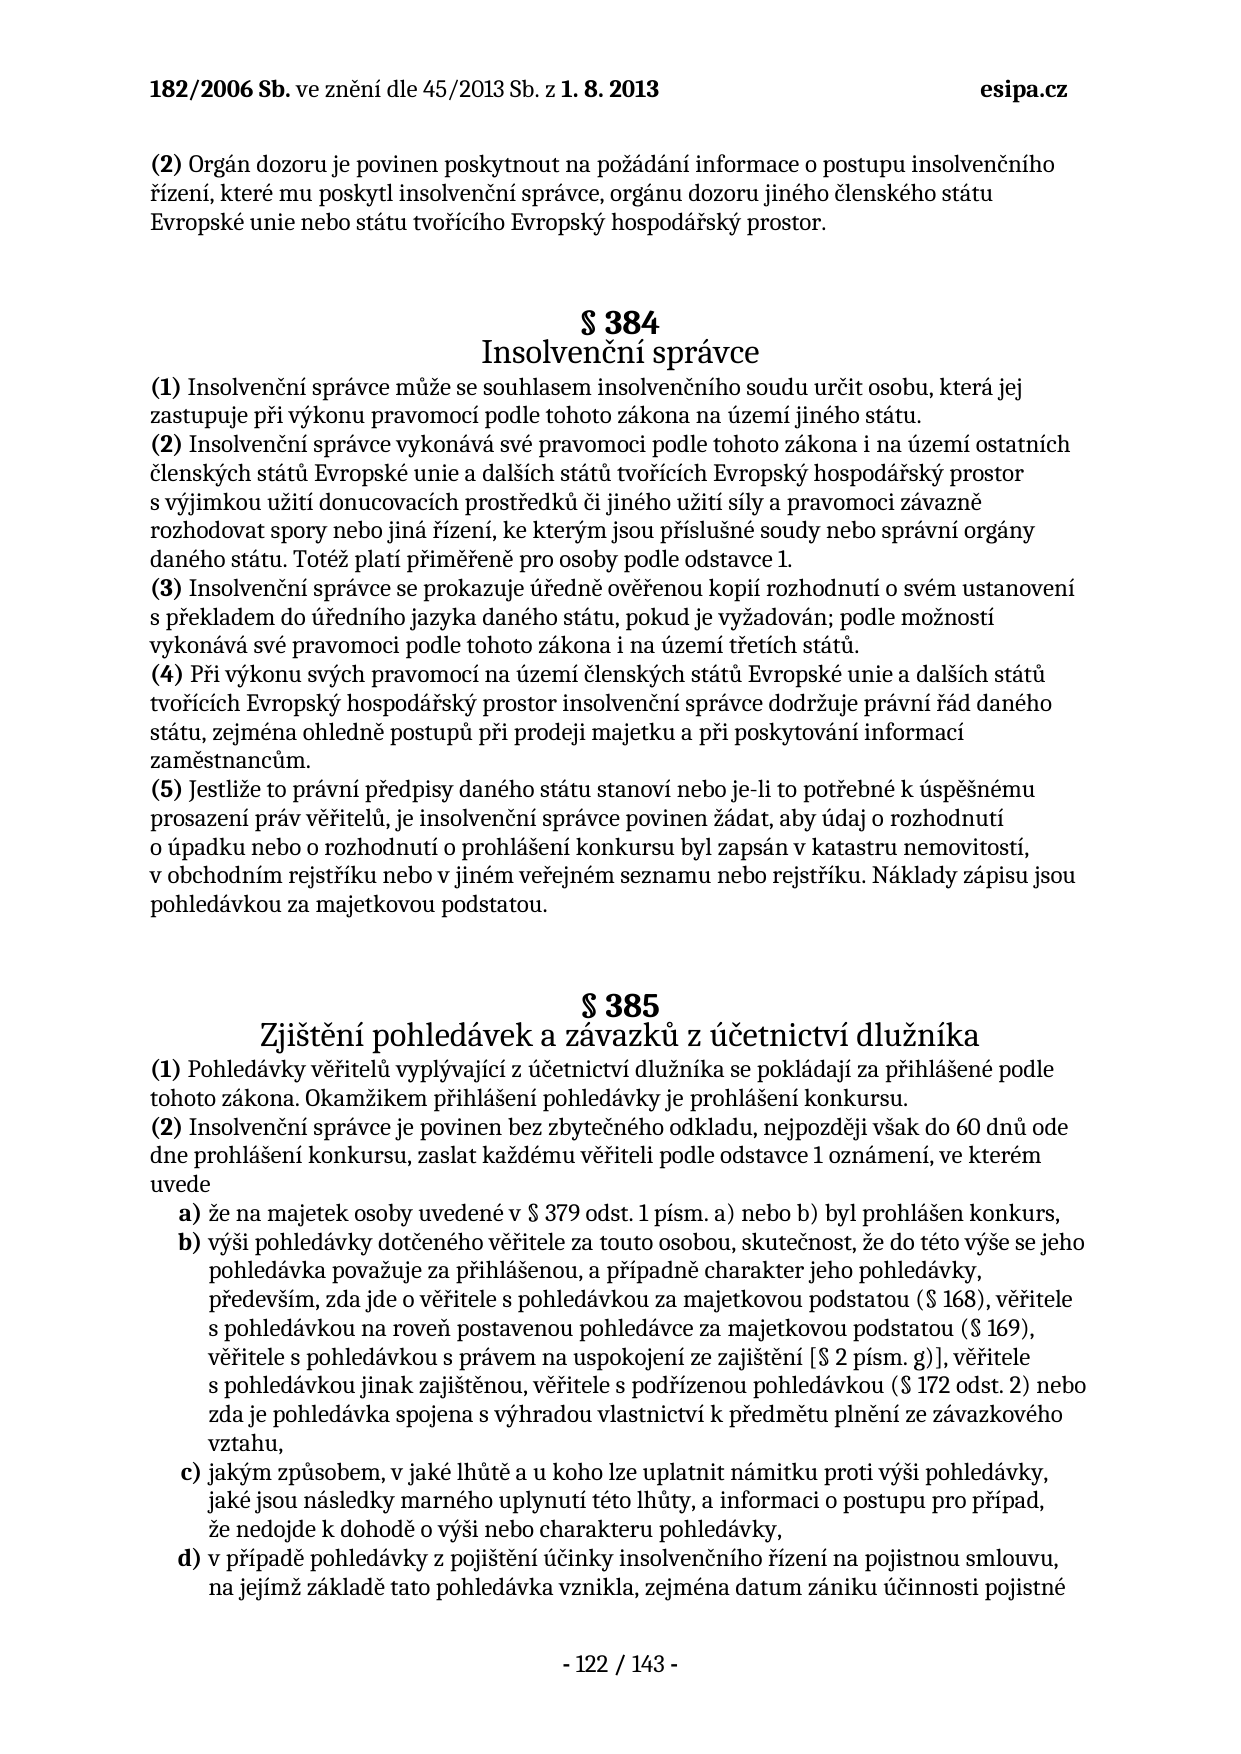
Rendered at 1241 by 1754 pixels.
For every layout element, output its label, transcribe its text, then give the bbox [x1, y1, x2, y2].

text (5) Jestliže to právní předpisy daného státu stanoví nebo je-li to potřebné k úspěšnému prosazení práv věřitelů, je insolvenční správce povinen žádat, aby údaj o rozhodnutí o úpadku nebo o rozhodnutí o prohlášení konkursu byl zapsán v katastru nemovitostí, v obchodním rejstříku nebo v jiném veřejném seznamu nebo rejstříku. Náklady zápisu jsou pohledávkou za majetkovou podstatou. [150, 775, 1090, 919]
subtitle § 385 -Zjištění pohledávek a závazků z účetnictví dlužníka [150, 992, 1090, 1055]
text c) jakým způsobem, v jaké lhůtě a u koho lze uplatnit námitku proti výši pohledávky, jaké jsou následky marného uplynutí této lhůty, a informaci o postupu pro případ, že nedojde k dohodě o výši nebo charakteru pohledávky, [150, 1457, 1090, 1544]
text (1) Insolvenční správce může se souhlasem insolvenčního soudu určit osobu, která jej zastupuje při výkonu pravomocí podle tohoto zákona na území jiného státu. [150, 372, 1090, 430]
text (2) Insolvenční správce vykonává své pravomoci podle tohoto zákona i na území ostatních členských států Evropské unie a dalších států tvořících Evropský hospodářský prostor s výjimkou užití donucovacích prostředků či jiného užití síly a pravomoci závazně rozhodovat spory nebo jiná řízení, ke kterým jsou příslušné soudy nebo správní orgány daného státu. Totéž platí přiměřeně pro osoby podle odstavce 1. [150, 430, 1090, 574]
subtitle § 384 -Insolvenční správce [150, 309, 1090, 372]
text (4) Při výkonu svých pravomocí na území členských států Evropské unie a dalších států tvořících Evropský hospodářský prostor insolvenční správce dodržuje právní řád daného státu, zejména ohledně postupů při prodeji majetku a při poskytování informací zaměstnancům. [150, 660, 1090, 775]
text a) že na majetek osoby uvedené v § 379 odst. 1 písm. a) nebo b) byl prohlášen konkurs, [150, 1199, 1090, 1227]
text (3) Insolvenční správce se prokazuje úředně ověřenou kopií rozhodnutí o svém ustanovení s překladem do úředního jazyka daného státu, pokud je vyžadován; podle možností vykonává své pravomoci podle tohoto zákona i na území třetích států. [150, 574, 1090, 660]
text (1) Pohledávky věřitelů vyplývající z účetnictví dlužníka se pokládají za přihlášené podle tohoto zákona. Okamžikem přihlášení pohledávky je prohlášení konkursu. [150, 1055, 1090, 1112]
text (2) Insolvenční správce je povinen bez zbytečného odkladu, nejpozději však do 60 dnů ode dne prohlášení konkursu, zaslat každému věřiteli podle odstavce 1 oznámení, ve kterém uvede [150, 1112, 1090, 1199]
text (2) Orgán dozoru je povinen poskytnout na požádání informace o postupu insolvenčního řízení, které mu poskytl insolvenční správce, orgánu dozoru jiného členského státu Evropské unie nebo státu tvořícího Evropský hospodářský prostor. [150, 150, 1090, 236]
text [150, 1544, 1090, 1601]
text b) výši pohledávky dotčeného věřitele za touto osobou, skutečnost, že do této výše se jeho pohledávka považuje za přihlášenou, a případně charakter jeho pohledávky, především, zda jde o věřitele s pohledávkou za majetkovou podstatou (§ 168), věřitele s pohledávkou na roveň postavenou pohledávce za majetkovou podstatou (§ 169), věřitele s pohledávkou s právem na uspokojení ze zajištění [§ 2 písm. g)], věřitele s pohledávkou jinak zajištěnou, věřitele s podřízenou pohledávkou (§ 172 odst. 2) nebo zda je pohledávka spojena s výhradou vlastnictví k předmětu plnění ze závazkového vztahu, [150, 1227, 1090, 1457]
